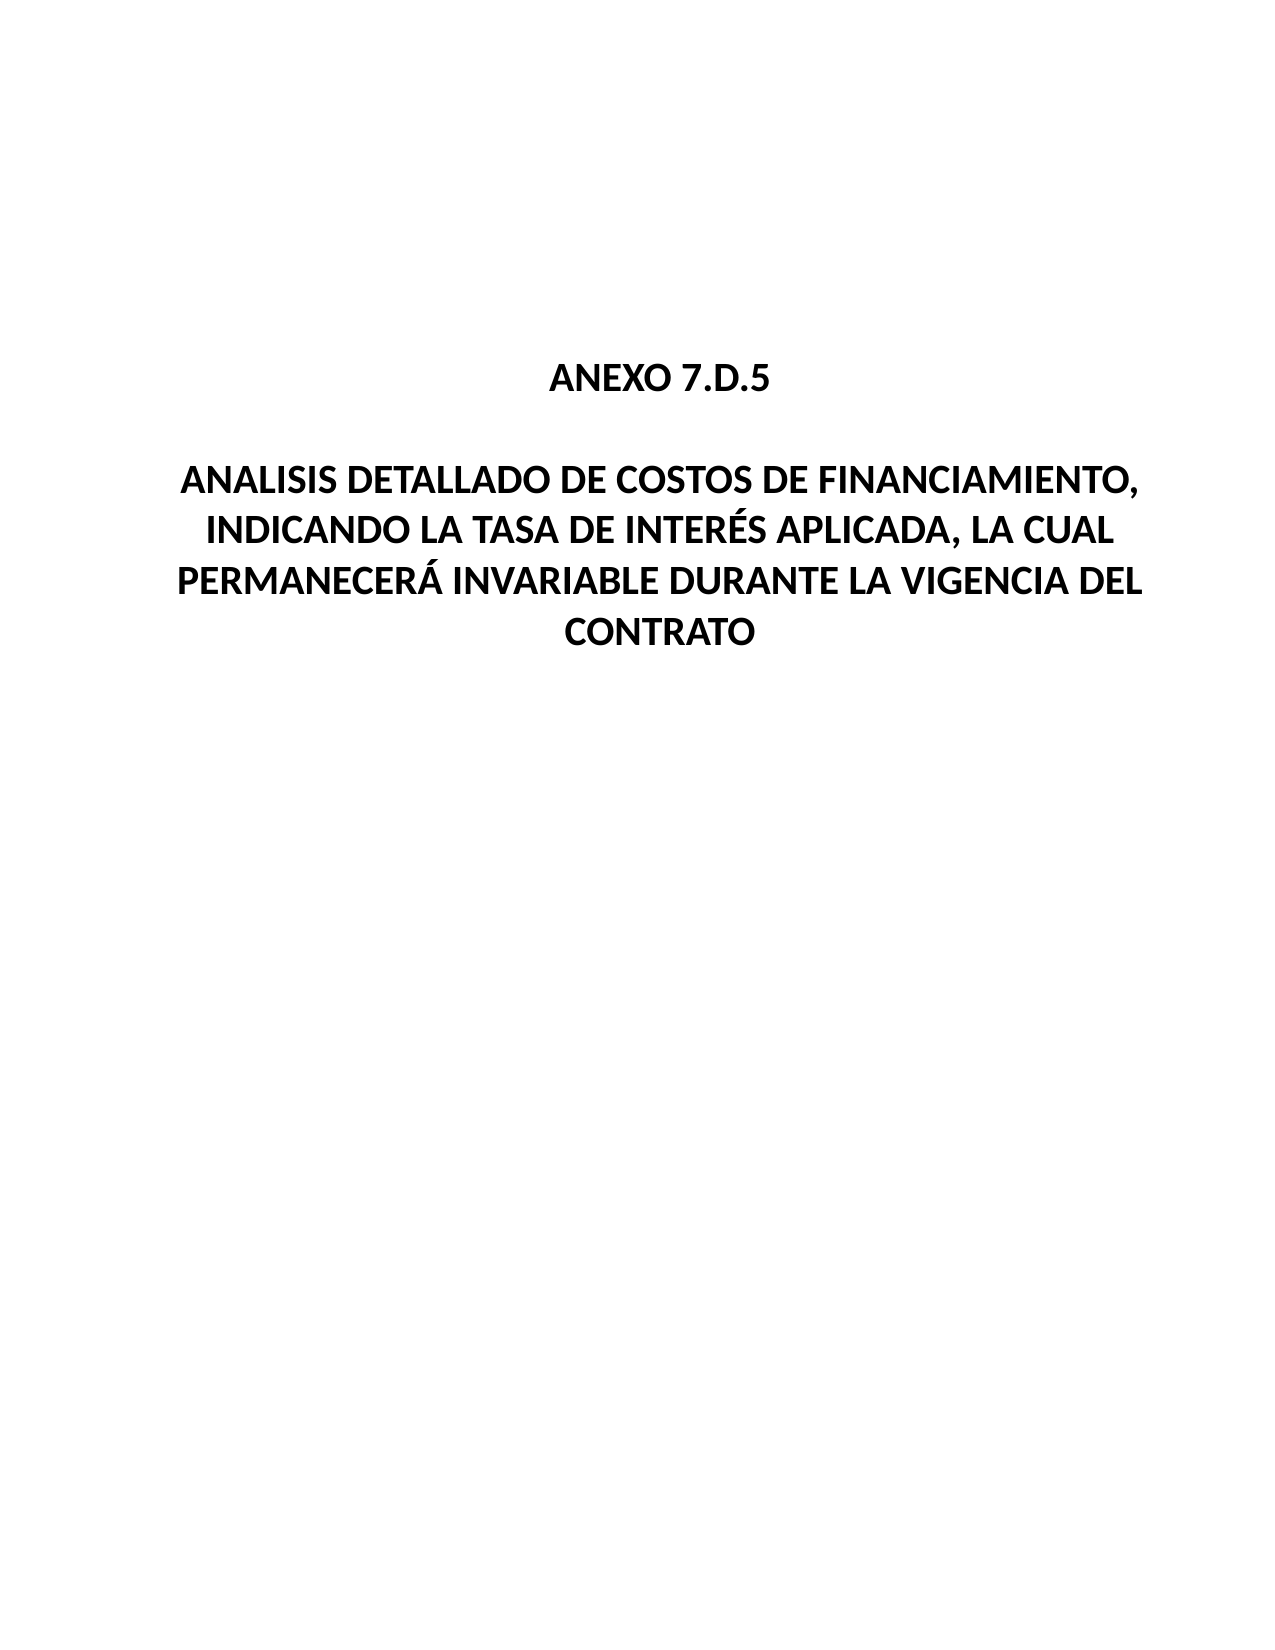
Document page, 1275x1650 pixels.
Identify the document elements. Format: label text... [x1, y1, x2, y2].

text ANALISIS DETALLADO DE COSTOS DE FINANCIAMIENTO, INDICANDO LA TASA DE INTERÉS APLICADA, LA CUAL PERMANECERÁ INVARIABLE DURANTE LA VIGENCIA DEL CONTRATO [89, 453, 1231, 656]
text ANEXO 7.D.5 [89, 351, 1231, 402]
